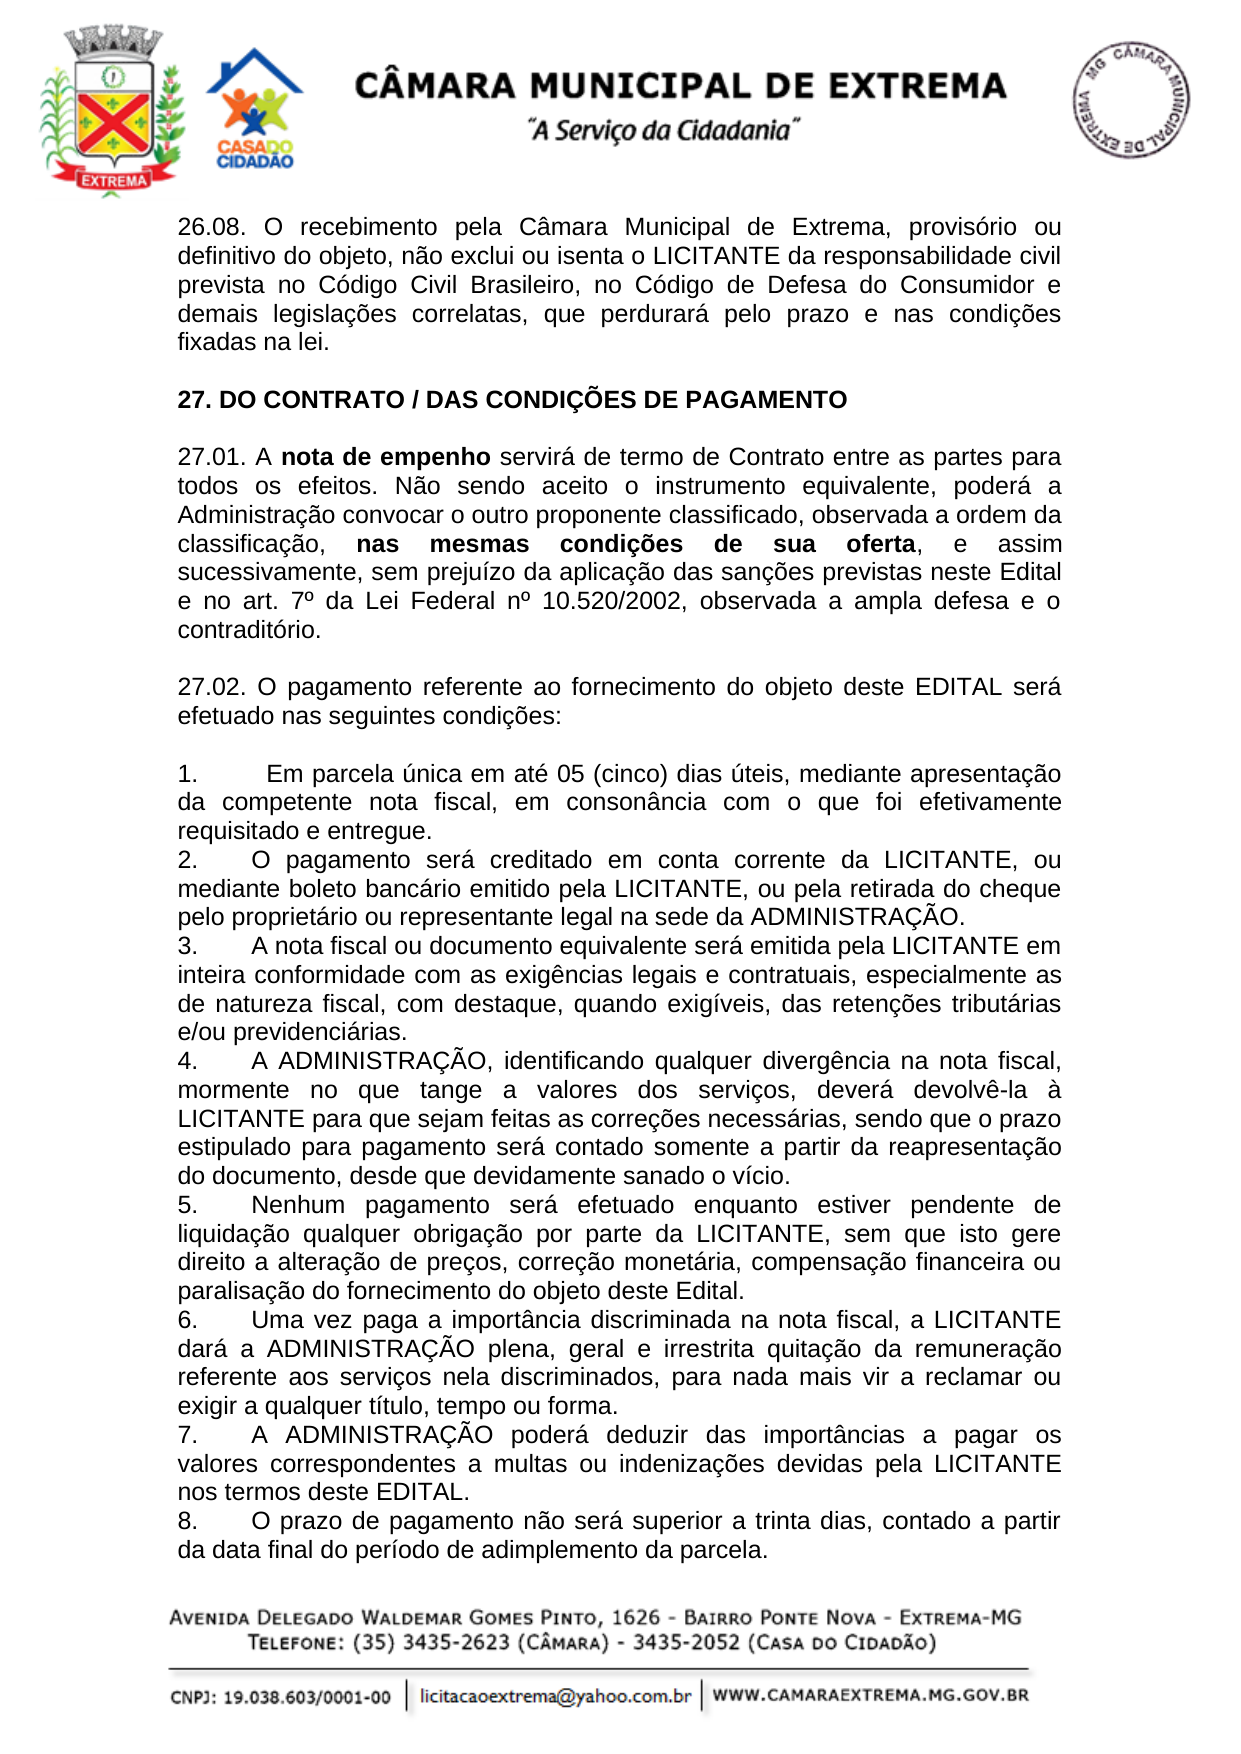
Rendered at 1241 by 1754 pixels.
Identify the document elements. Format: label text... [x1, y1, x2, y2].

text 27. DO CONTRATO / DAS CONDIÇÕES DE PAGAMENTO [177, 385, 1063, 414]
text 8. O prazo de pagamento não será superior a trinta dias, contado a partir da data final do período de adimplemento da parcela. [177, 1506, 1063, 1564]
text 26.08. O recebimento pela Câmara Municipal de Extrema, provisório ou definitivo do objeto, não exclui ou isenta o LICITANTE da responsabilidade civil prevista no Código Civil Brasileiro, no Código de Defesa do Consumidor e demais legislações correlatas, que perdurará pelo prazo e nas condições fixadas na lei. [177, 148, 1063, 356]
text 27.01. A nota de empenho servirá de termo de Contrato entre as partes para todos os efeitos. Não sendo aceito o instrumento equivalente, poderá a Administração convocar o outro proponente classificado, observada a ordem da classificação, nas mesmas condições de sua oferta, e assim sucessivamente, sem prejuízo da aplicação das sanções previstas neste Edital e no art. 7º da Lei Federal nº 10.520/2002, observada a ampla defesa e o contraditório. [177, 442, 1063, 644]
text 1. Em parcela única em até 05 (cinco) dias úteis, mediante apresentação da competente nota fiscal, em consonância com o que foi efetivamente requisitado e entregue. [177, 759, 1063, 845]
picture [0, 0, 1239, 213]
text 7. A ADMINISTRAÇÃO poderá deduzir das importâncias a pagar os valores correspondentes a multas ou indenizações devidas pela LICITANTE nos termos deste EDITAL. [177, 1420, 1063, 1506]
text 3. A nota fiscal ou documento equivalente será emitida pela LICITANTE em inteira conformidade com as exigências legais e contratuais, especialmente as de natureza fiscal, com destaque, quando exigíveis, das retenções tributárias e/ou previdenciárias. [177, 931, 1063, 1046]
text 4. A ADMINISTRAÇÃO, identificando qualquer divergência na nota fiscal, mormente no que tange a valores dos serviços, deverá devolvê-la à LICITANTE para que sejam feitas as correções necessárias, sendo que o prazo estipulado para pagamento será contado somente a partir da reapresentação do documento, desde que devidamente sanado o vício. [177, 1046, 1063, 1190]
text 27.02. O pagamento referente ao fornecimento do objeto deste EDITAL será efetuado nas seguintes condições: [177, 672, 1063, 730]
text 2. O pagamento será creditado em conta corrente da LICITANTE, ou mediante boleto bancário emitido pela LICITANTE, ou pela retirada do cheque pelo proprietário ou representante legal na sede da ADMINISTRAÇÃO. [177, 845, 1063, 931]
picture [0, 1581, 1240, 1737]
text 6. Uma vez paga a importância discriminada na nota fiscal, a LICITANTE dará a ADMINISTRAÇÃO plena, geral e irrestrita quitação da remuneração referente aos serviços nela discriminados, para nada mais vir a reclamar ou exigir a qualquer título, tempo ou forma. [177, 1305, 1063, 1420]
text 5. Nenhum pagamento será efetuado enquanto estiver pendente de liquidação qualquer obrigação por parte da LICITANTE, sem que isto gere direito a alteração de preços, correção monetária, compensação financeira ou paralisação do fornecimento do objeto deste Edital. [177, 1190, 1063, 1305]
